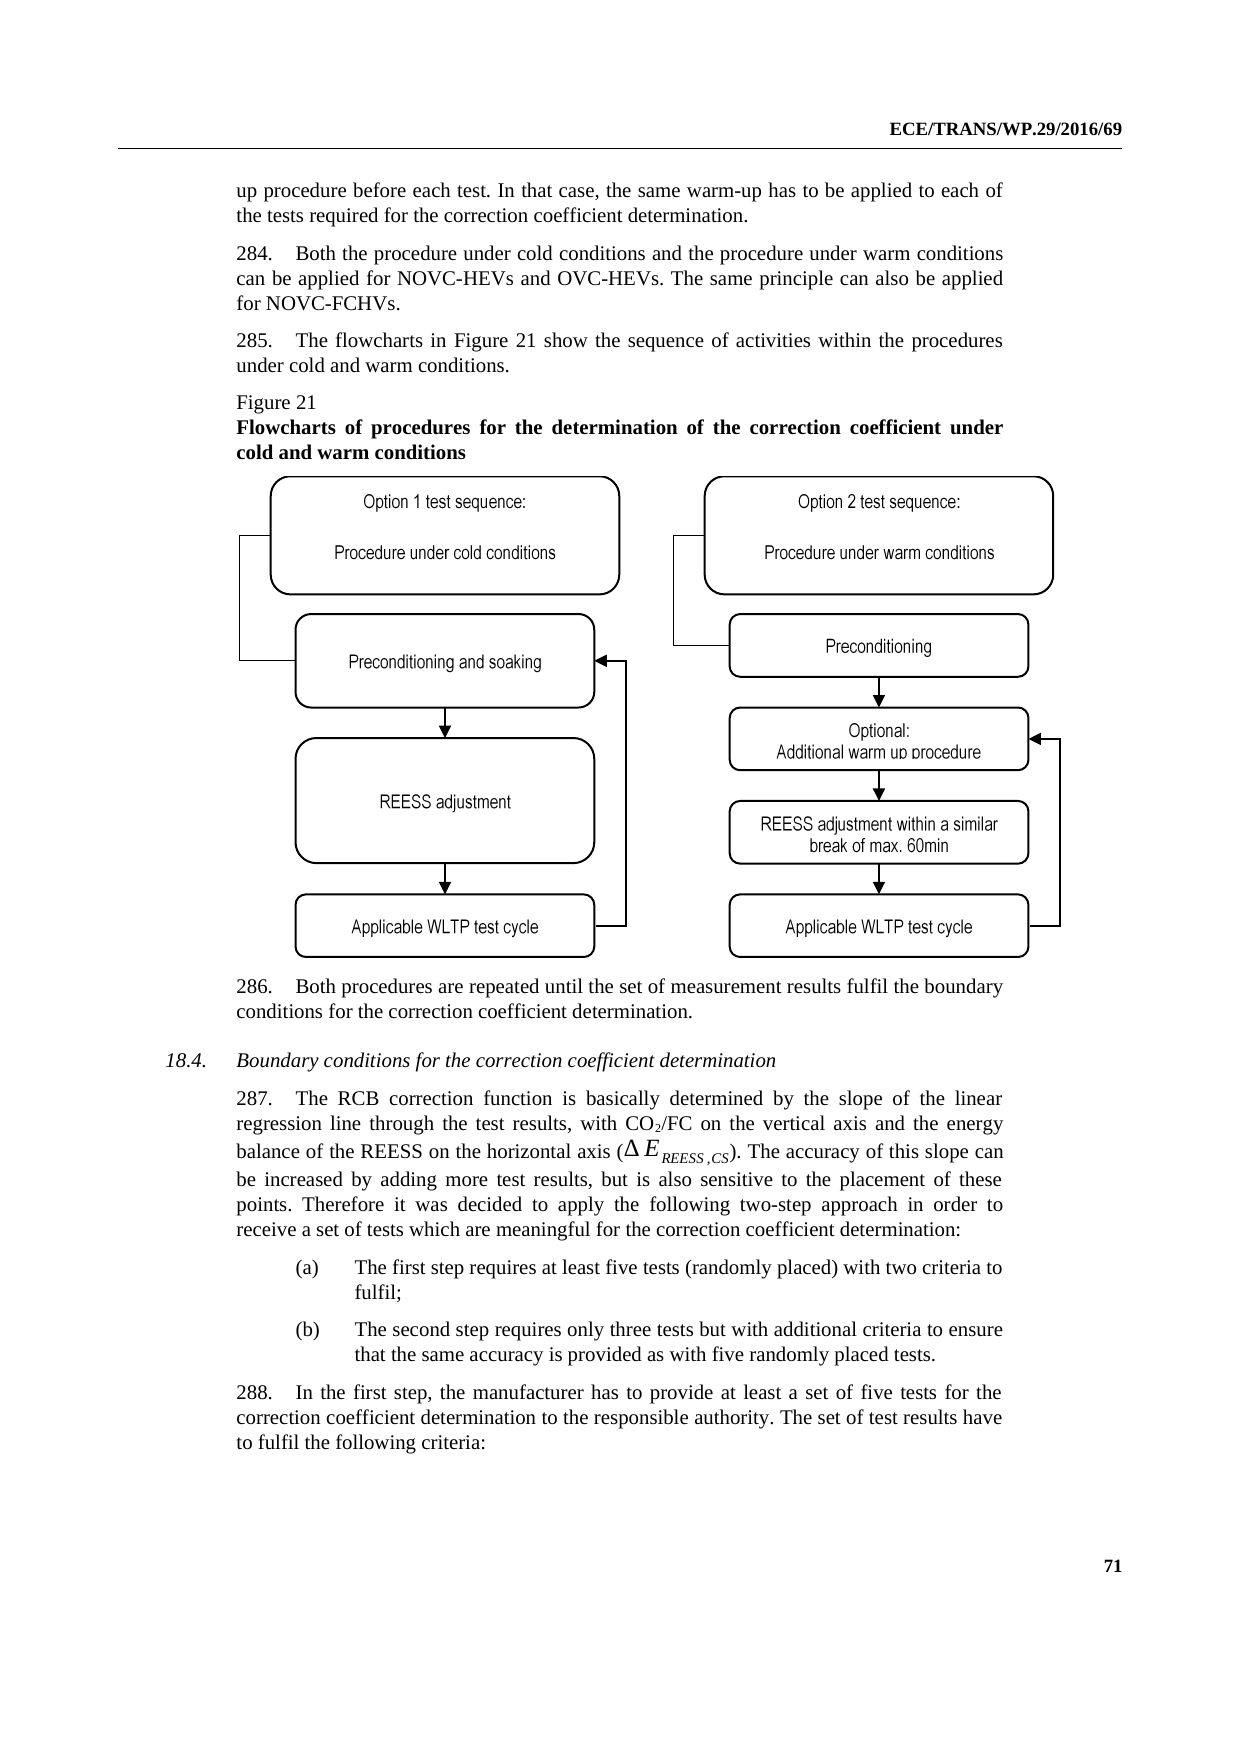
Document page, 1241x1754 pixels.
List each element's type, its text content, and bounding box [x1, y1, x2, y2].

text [236, 177, 1004, 227]
text Flowcharts of procedures for the determination of the correction coefficient under cold and warm conditions [236, 414, 1004, 464]
text 286. Both procedures are repeated until the set of measurement results fulfil the boundary conditions for the correction coefficient determination. [236, 973, 1004, 1023]
text 287. The RCB correction function is basically determined by the slope of the linear regression line through the test results, with CO2/FC on the vertical axis and the energy balance of the REESS on the horizontal axis (). The accuracy of this slope can be increased by adding more test results, but is also sensitive to the placement of these points. Therefore it was decided to apply the following two-step approach in order to receive a set of tests which are meaningful for the correction coefficient determination: [236, 1085, 1004, 1241]
text Figure 21 [236, 390, 1122, 414]
text 284. Both the procedure under cold conditions and the procedure under warm conditions can be applied for NOVC-HEVs and OVC-HEVs. The same principle can also be applied for NOVC-FCHVs. [236, 240, 1004, 315]
text (a) The first step requires at least five tests (randomly placed) with two criteria to fulfil; [295, 1254, 1004, 1304]
text 285. The flowcharts in Figure 21 show the sequence of activities within the procedures under cold and warm conditions. [236, 327, 1004, 377]
text (b) The second step requires only three tests but with additional criteria to ensure that the same accuracy is provided as with five randomly placed tests. [295, 1316, 1004, 1366]
text 288. In the first step, the manufacturer has to provide at least a set of five tests for the correction coefficient determination to the responsible authority. The set of test results have to fulfil the following criteria: [236, 1379, 1004, 1454]
text 18.4. Boundary conditions for the correction coefficient determination [118, 1048, 1004, 1073]
